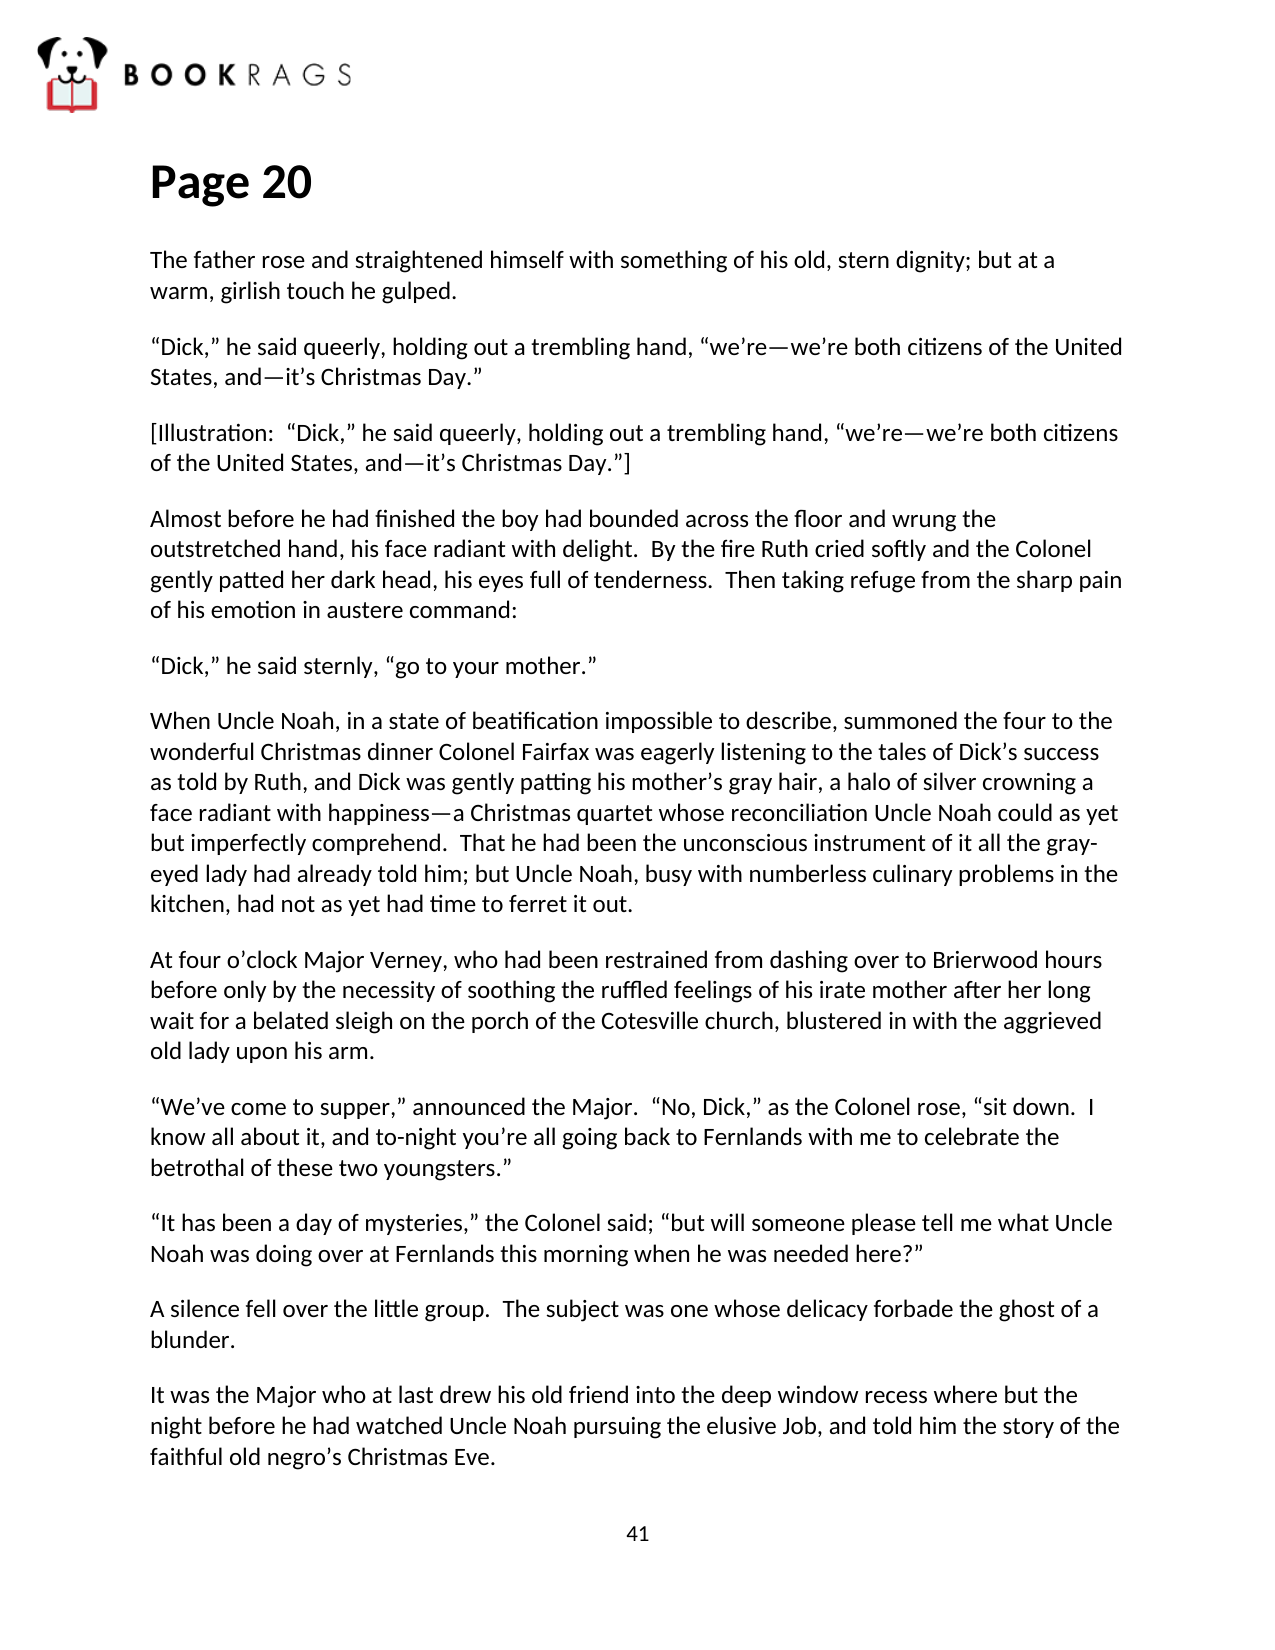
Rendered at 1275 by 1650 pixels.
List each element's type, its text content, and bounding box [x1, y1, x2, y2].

text The father rose and straightened himself with something of his old, stern dignity; but at a warm, girlish touch he gulped. [150, 244, 1125, 306]
text Page 20 [150, 150, 1125, 211]
text A silence fell over the little group. The subject was one whose delicacy forbade the ghost of a blunder. [150, 1294, 1125, 1355]
text [Illustration: “Dick,” he said queerly, holding out a trembling hand, “we’re—­we’re both citizens of the United States, and—­it’s Christmas Day.”] [150, 417, 1125, 478]
text At four o’clock Major Verney, who had been restrained from dashing over to Brierwood hours before only by the necessity of soothing the ruffled feelings of his irate mother after her long wait for a belated sleigh on the porch of the Cotesville church, blustered in with the aggrieved old lady upon his arm. [150, 944, 1125, 1066]
text When Uncle Noah, in a state of beatification impossible to describe, summoned the four to the wonderful Christmas dinner Colonel Fairfax was eagerly listening to the tales of Dick’s success as told by Ruth, and Dick was gently patting his mother’s gray hair, a halo of silver crowning a face radiant with happiness—­a Christmas quartet whose reconciliation Uncle Noah could as yet but imperfectly comprehend. That he had been the unconscious instrument of it all the gray-eyed lady had already told him; but Uncle Noah, busy with numberless culinary problems in the kitchen, had not as yet had time to ferret it out. [150, 705, 1125, 919]
text “We’ve come to supper,” announced the Major. “No, Dick,” as the Colonel rose, “sit down. I know all about it, and to-night you’re all going back to Fernlands with me to celebrate the betrothal of these two youngsters.” [150, 1091, 1125, 1183]
text It was the Major who at last drew his old friend into the deep window recess where but the night before he had watched Uncle Noah pursuing the elusive Job, and told him the story of the faithful old negro’s Christmas Eve. [150, 1380, 1125, 1471]
text Almost before he had finished the boy had bounded across the floor and wrung the outstretched hand, his face radiant with delight. By the fire Ruth cried softly and the Colonel gently patted her dark head, his eyes full of tenderness. Then taking refuge from the sharp pain of his emotion in austere command: [150, 503, 1125, 625]
text “Dick,” he said sternly, “go to your mother.” [150, 650, 1125, 680]
text “It has been a day of mysteries,” the Colonel said; “but will someone please tell me what Uncle Noah was doing over at Fernlands this morning when he was needed here?” [150, 1208, 1125, 1269]
text “Dick,” he said queerly, holding out a trembling hand, “we’re—­we’re both citizens of the United States, and—­it’s Christmas Day.” [150, 331, 1125, 392]
picture [37, 37, 351, 113]
